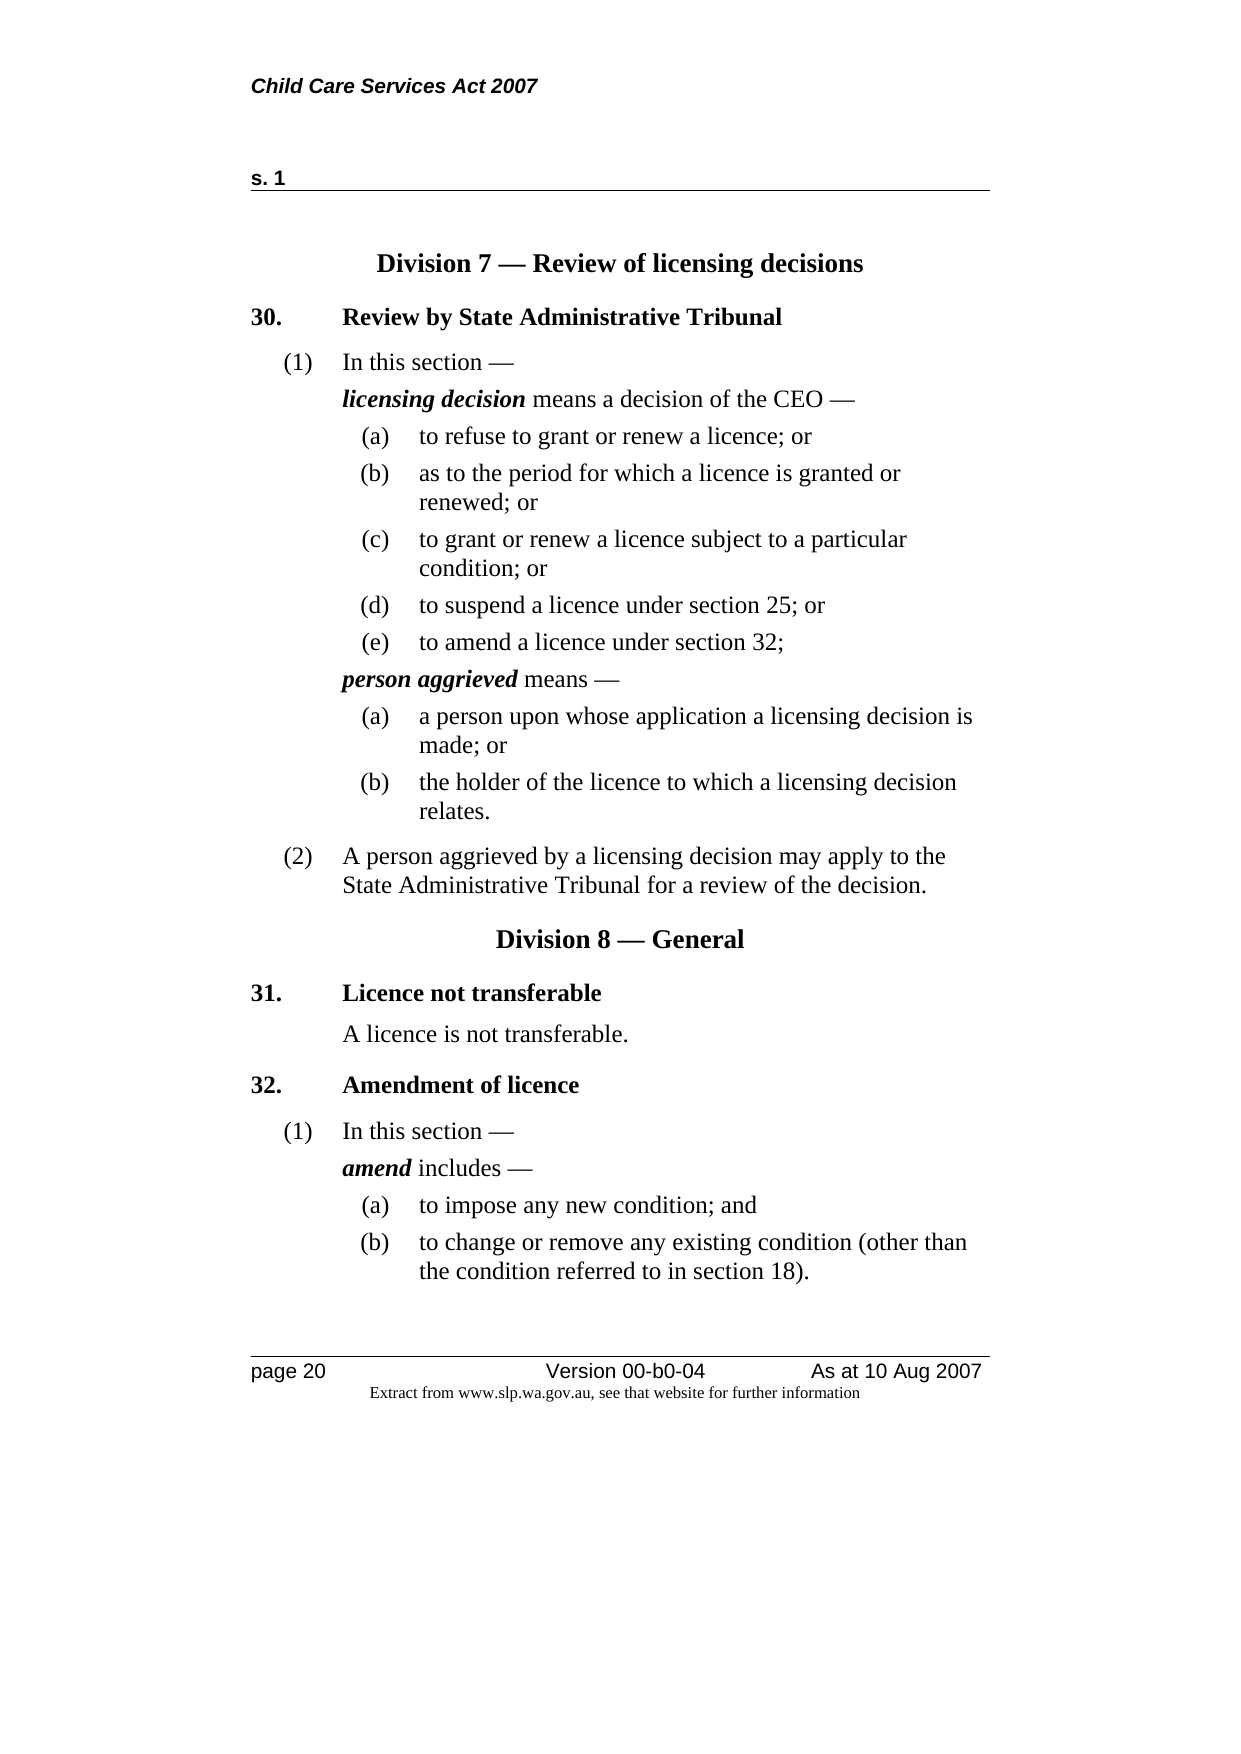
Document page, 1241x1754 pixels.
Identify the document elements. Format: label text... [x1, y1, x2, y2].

text (1) In this section — [251, 1116, 990, 1145]
subtitle 30. Review by State Administrative Tribunal [251, 302, 990, 330]
text licensing decision means a decision of the CEO — [251, 384, 990, 413]
text (c) to grant or renew a licence subject to a particular condition; or [251, 524, 990, 582]
text (a) a person upon whose application a licensing decision is made; or [251, 701, 990, 759]
text (a) to impose any new condition; and [251, 1190, 990, 1219]
text (b) the holder of the licence to which a licensing decision relates. [251, 767, 990, 824]
subtitle Division 7 — Review of licensing decisions [251, 247, 990, 279]
text amend includes — [251, 1153, 990, 1182]
text A licence is not transferable. [251, 1019, 990, 1048]
text (e) to amend a licence under section 32; [251, 627, 990, 656]
text person aggrieved means — [251, 664, 990, 693]
subtitle 32. Amendment of licence [251, 1071, 990, 1099]
subtitle 31. Licence not transferable [251, 978, 990, 1006]
text (d) to suspend a licence under section 25; or [251, 590, 990, 619]
text (b) to change or remove any existing condition (other than the condition referred to in section 18). [251, 1227, 990, 1285]
text (b) as to the period for which a licence is granted or renewed; or [251, 458, 990, 516]
subtitle Division 8 — General [251, 924, 990, 955]
text (2) A person aggrieved by a licensing decision may apply to the State Administrative Tribunal for a review of the decision. [251, 841, 990, 899]
text (1) In this section — [251, 347, 990, 376]
text (a) to refuse to grant or renew a licence; or [251, 421, 990, 450]
